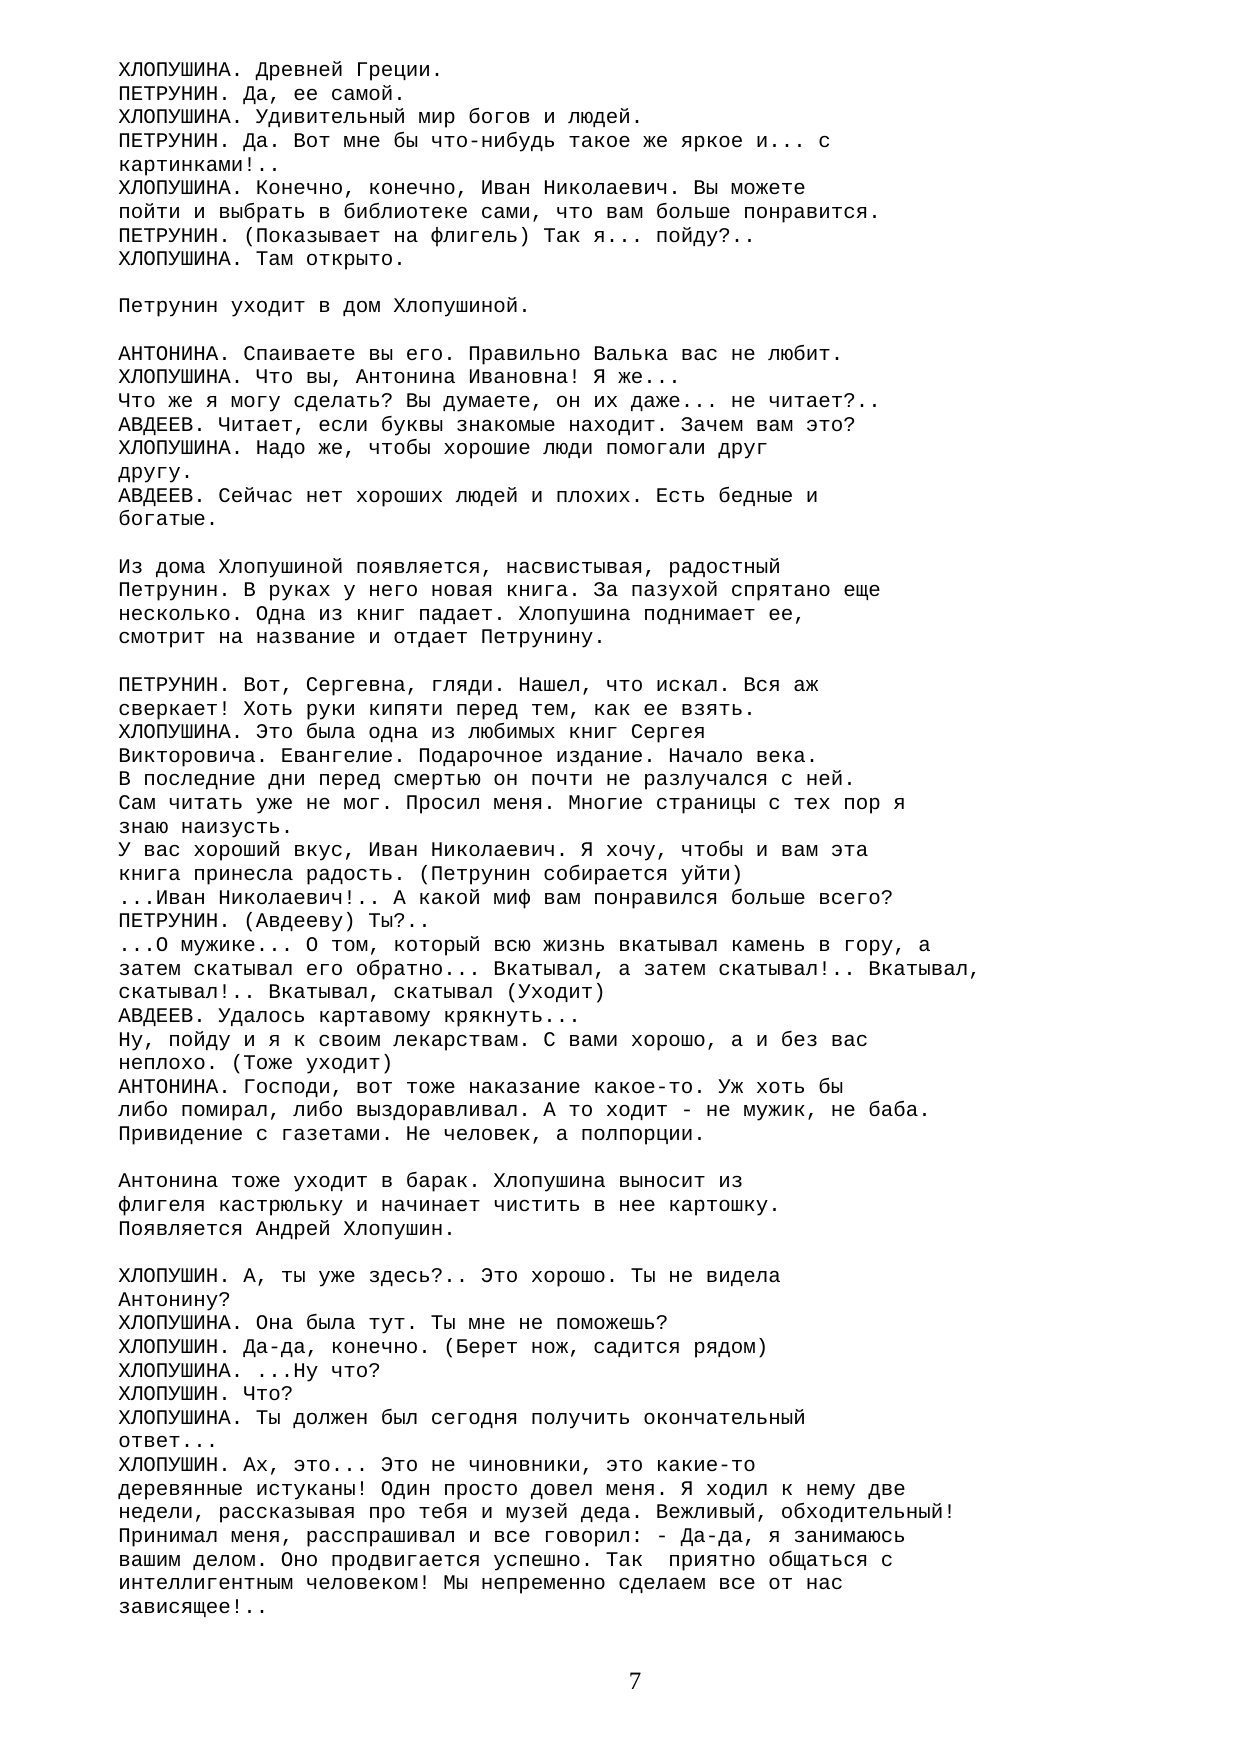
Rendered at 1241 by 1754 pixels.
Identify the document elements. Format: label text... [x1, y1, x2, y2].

text знаю наизусть. [118, 816, 1152, 839]
text ПЕТРУНИН. (Авдееву) Ты?.. [118, 910, 1152, 934]
text ХЛОПУШИНА. Ты должен был сегодня получить окончательный [118, 1407, 1152, 1431]
text богатые. [118, 508, 1152, 532]
text ...Иван Николаевич!.. А какой миф вам понравился больше всего? [118, 887, 1152, 910]
text ХЛОПУШИНА. ...Ну что? [118, 1359, 1152, 1383]
text ХЛОПУШИН. А, ты уже здесь?.. Это хорошо. Ты не видела [118, 1265, 1152, 1289]
text АВДЕЕВ. Читает, если буквы знакомые находит. Зачем вам это? [118, 414, 1152, 437]
text АВДЕЕВ. Удалось картавому крякнуть... [118, 1005, 1152, 1028]
text ПЕТРУНИН. (Показывает на флигель) Так я... пойду?.. [118, 224, 1152, 248]
text Петрунин. В руках у него новая книга. За пазухой спрятано еще [118, 579, 1152, 603]
text ХЛОПУШИНА. Надо же, чтобы хорошие люди помогали друг [118, 437, 1152, 461]
text ПЕТРУНИН. Вот, Сергевна, гляди. Нашел, что искал. Вся аж [118, 674, 1152, 697]
text ХЛОПУШИН. Ах, это... Это не чиновники, это какие-то [118, 1454, 1152, 1478]
text У вас хороший вкус, Иван Николаевич. Я хочу, чтобы и вам эта [118, 839, 1152, 863]
text зависящее!.. [118, 1596, 1152, 1620]
text Сам читать уже не мог. Просил меня. Многие страницы с тех пор я [118, 792, 1152, 816]
text либо помирал, либо выздоравливал. А то ходит - не мужик, не баба. [118, 1099, 1152, 1123]
text книга принесла радость. (Петрунин собирается уйти) [118, 863, 1152, 887]
text недели, рассказывая про тебя и музей деда. Вежливый, обходительный! [118, 1501, 1152, 1525]
text интеллигентным человеком! Мы непременно сделаем все от нас [118, 1572, 1152, 1596]
text В последние дни перед смертью он почти не разлучался с ней. [118, 768, 1152, 792]
text АВДЕЕВ. Сейчас нет хороших людей и плохих. Есть бедные и [118, 485, 1152, 508]
text Петрунин уходит в дом Хлопушиной. [118, 296, 1152, 319]
text ХЛОПУШИНА. Это была одна из любимых книг Сергея [118, 721, 1152, 745]
text ХЛОПУШИН. Да-да, конечно. (Берет нож, садится рядом) [118, 1336, 1152, 1359]
text Привидение с газетами. Не человек, а полпорции. [118, 1123, 1152, 1147]
text Викторовича. Евангелие. Подарочное издание. Начало века. [118, 745, 1152, 768]
text АНТОНИНА. Спаиваете вы его. Правильно Валька вас не любит. [118, 343, 1152, 366]
text сверкает! Хоть руки кипяти перед тем, как ее взять. [118, 697, 1152, 721]
text скатывал!.. Вкатывал, скатывал (Уходит) [118, 981, 1152, 1005]
text вашим делом. Оно продвигается успешно. Так приятно общаться с [118, 1549, 1152, 1572]
text ХЛОПУШИНА. Там открыто. [118, 248, 1152, 272]
text ХЛОПУШИНА. Она была тут. Ты мне не поможешь? [118, 1312, 1152, 1336]
text Что же я могу сделать? Вы думаете, он их даже... не читает?.. [118, 390, 1152, 414]
text ХЛОПУШИНА. Конечно, конечно, Иван Николаевич. Вы можете [118, 177, 1152, 201]
text Антонина тоже уходит в барак. Хлопушина выносит из [118, 1170, 1152, 1194]
text Появляется Андрей Хлопушин. [118, 1218, 1152, 1241]
text ХЛОПУШИНА. Удивительный мир богов и людей. [118, 106, 1152, 130]
text АНТОНИНА. Господи, вот тоже наказание какое-то. Уж хоть бы [118, 1076, 1152, 1099]
text Принимал меня, расспрашивал и все говорил: - Да-да, я занимаюсь [118, 1525, 1152, 1549]
text ХЛОПУШИНА. Что вы, Антонина Ивановна! Я же... [118, 366, 1152, 390]
text ХЛОПУШИНА. Древней Греции. [118, 59, 1152, 83]
text ...О мужике... О том, который всю жизнь вкатывал камень в гору, а [118, 934, 1152, 958]
text неплохо. (Тоже уходит) [118, 1052, 1152, 1076]
text ХЛОПУШИН. Что? [118, 1383, 1152, 1407]
text другу. [118, 461, 1152, 485]
text Ну, пойду и я к своим лекарствам. С вами хорошо, а и без вас [118, 1028, 1152, 1052]
text ответ... [118, 1431, 1152, 1454]
text ПЕТРУНИН. Да, ее самой. [118, 83, 1152, 106]
text несколько. Одна из книг падает. Хлопушина поднимает ее, [118, 603, 1152, 627]
text Из дома Хлопушиной появляется, насвистывая, радостный [118, 556, 1152, 579]
text смотрит на название и отдает Петрунину. [118, 627, 1152, 650]
text деревянные истуканы! Один просто довел меня. Я ходил к нему две [118, 1478, 1152, 1501]
text Антонину? [118, 1289, 1152, 1312]
text флигеля кастрюльку и начинает чистить в нее картошку. [118, 1194, 1152, 1218]
text картинками!.. [118, 154, 1152, 177]
text пойти и выбрать в библиотеке сами, что вам больше понравится. [118, 201, 1152, 224]
text затем скатывал его обратно... Вкатывал, а затем скатывал!.. Вкатывал, [118, 958, 1152, 981]
text ПЕТРУНИН. Да. Вот мне бы что-нибудь такое же яркое и... с [118, 130, 1152, 154]
